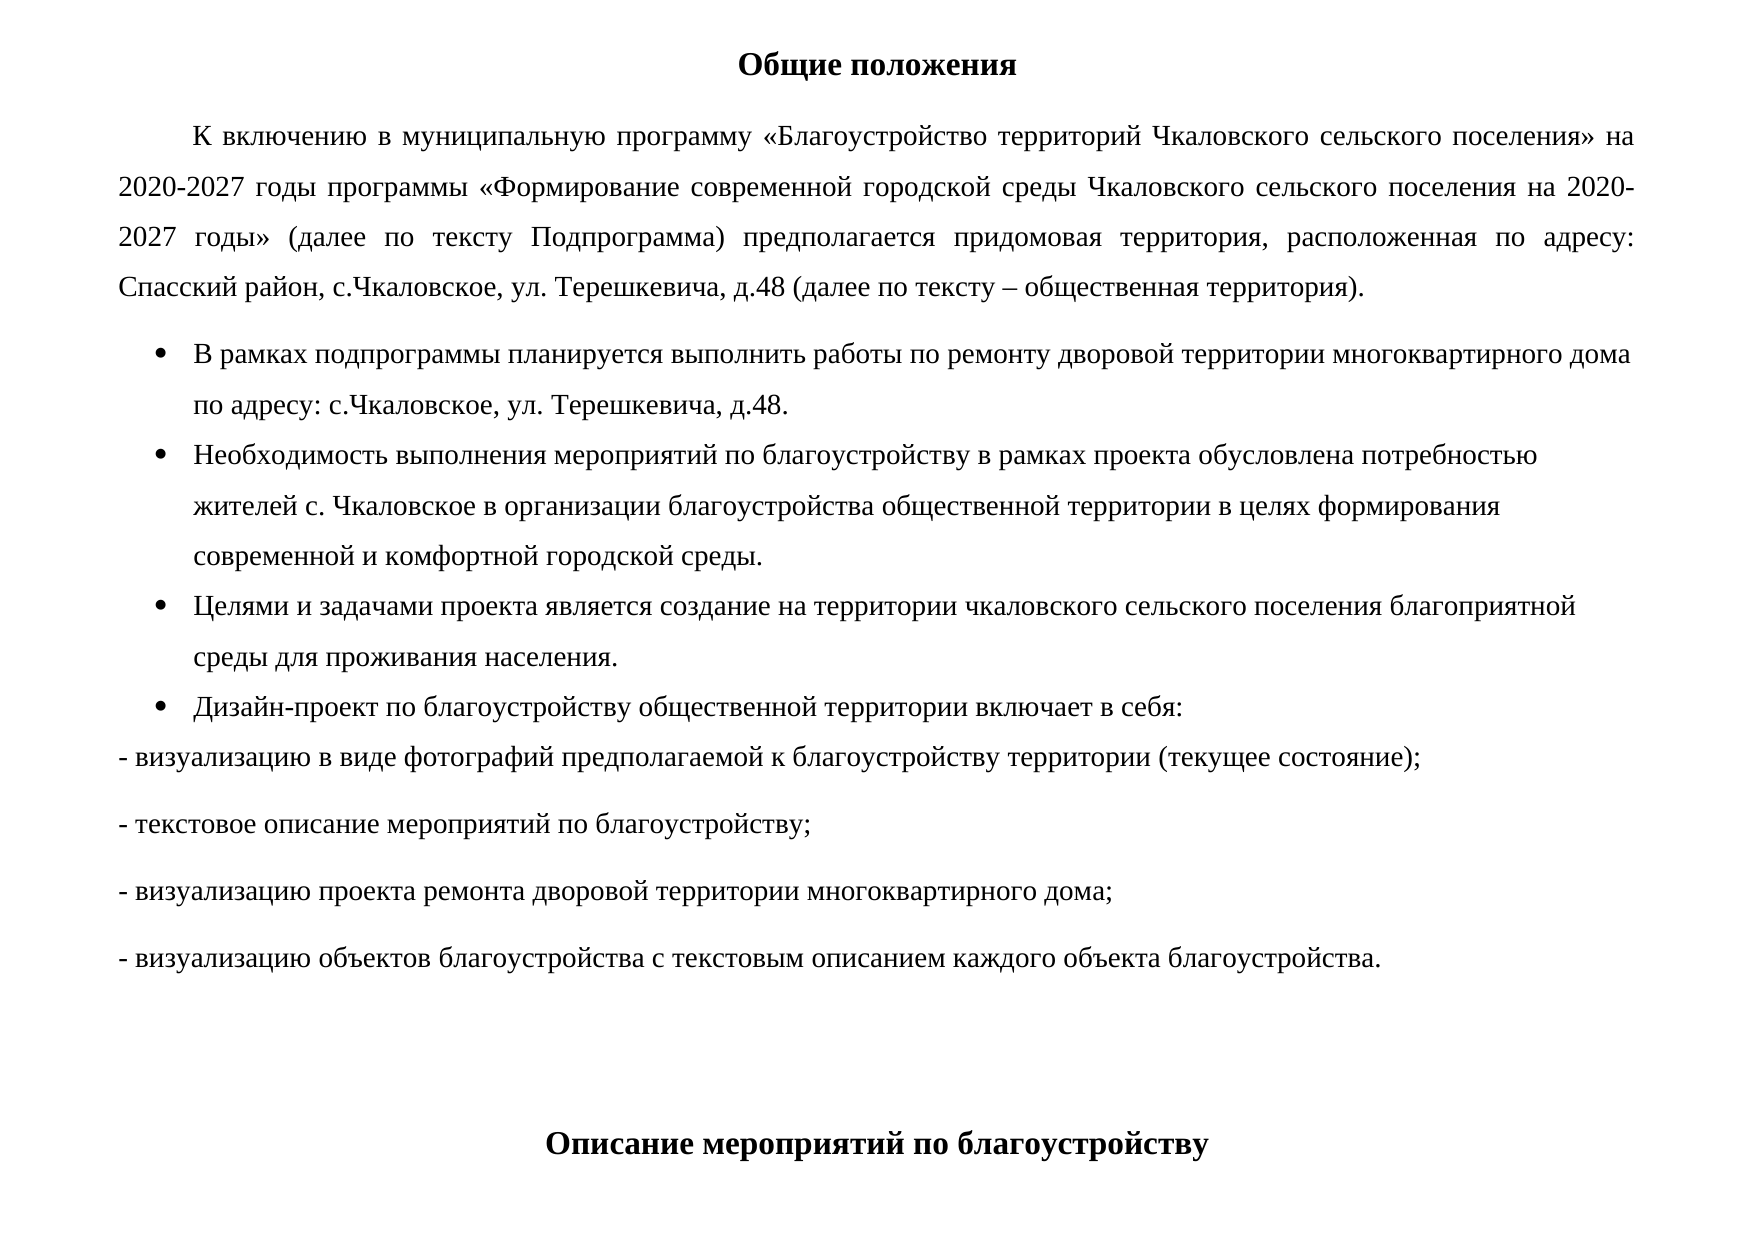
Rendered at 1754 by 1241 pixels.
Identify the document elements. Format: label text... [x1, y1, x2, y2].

text - визуализацию объектов благоустройства с текстовым описанием каждого объекта благоустройства. [118, 940, 1636, 974]
text - визуализацию в виде фотографий предполагаемой к благоустройству территории (текущее состояние); [118, 739, 1636, 773]
text Общие положения [118, 44, 1636, 83]
text - визуализацию проекта ремонта дворовой территории многоквартирного дома; [118, 873, 1636, 907]
text Описание мероприятий по благоустройству [118, 1123, 1636, 1162]
list В рамках подпрограммы планируется выполнить работы по ремонту дворовой территории многоквартирного дома по адресу: с.Чкаловское, ул. Терешкевича, д.48. [156, 336, 1636, 420]
list Целями и задачами проекта является создание на территории чкаловского сельского поселения благоприятной среды для проживания населения. [156, 588, 1636, 672]
text - текстовое описание мероприятий по благоустройству; [118, 806, 1636, 840]
list Необходимость выполнения мероприятий по благоустройству в рамках проекта обусловлена потребностью жителей с. Чкаловское в организации благоустройства общественной территории в целях формирования современной и комфортной городской среды. [156, 437, 1636, 571]
text К включению в муниципальную программу «Благоустройство территорий Чкаловского сельского поселения» на 2020-2027 годы программы «Формирование современной городской среды Чкаловского сельского поселения на 2020-2027 годы» (далее по тексту Подпрограмма) предполагается придомовая территория, расположенная по адресу: Спасский район, с.Чкаловское, ул. Терешкевича, д.48 (далее по тексту – общественная территория). [118, 118, 1636, 303]
list Дизайн-проект по благоустройству общественной территории включает в себя: [156, 689, 1636, 723]
